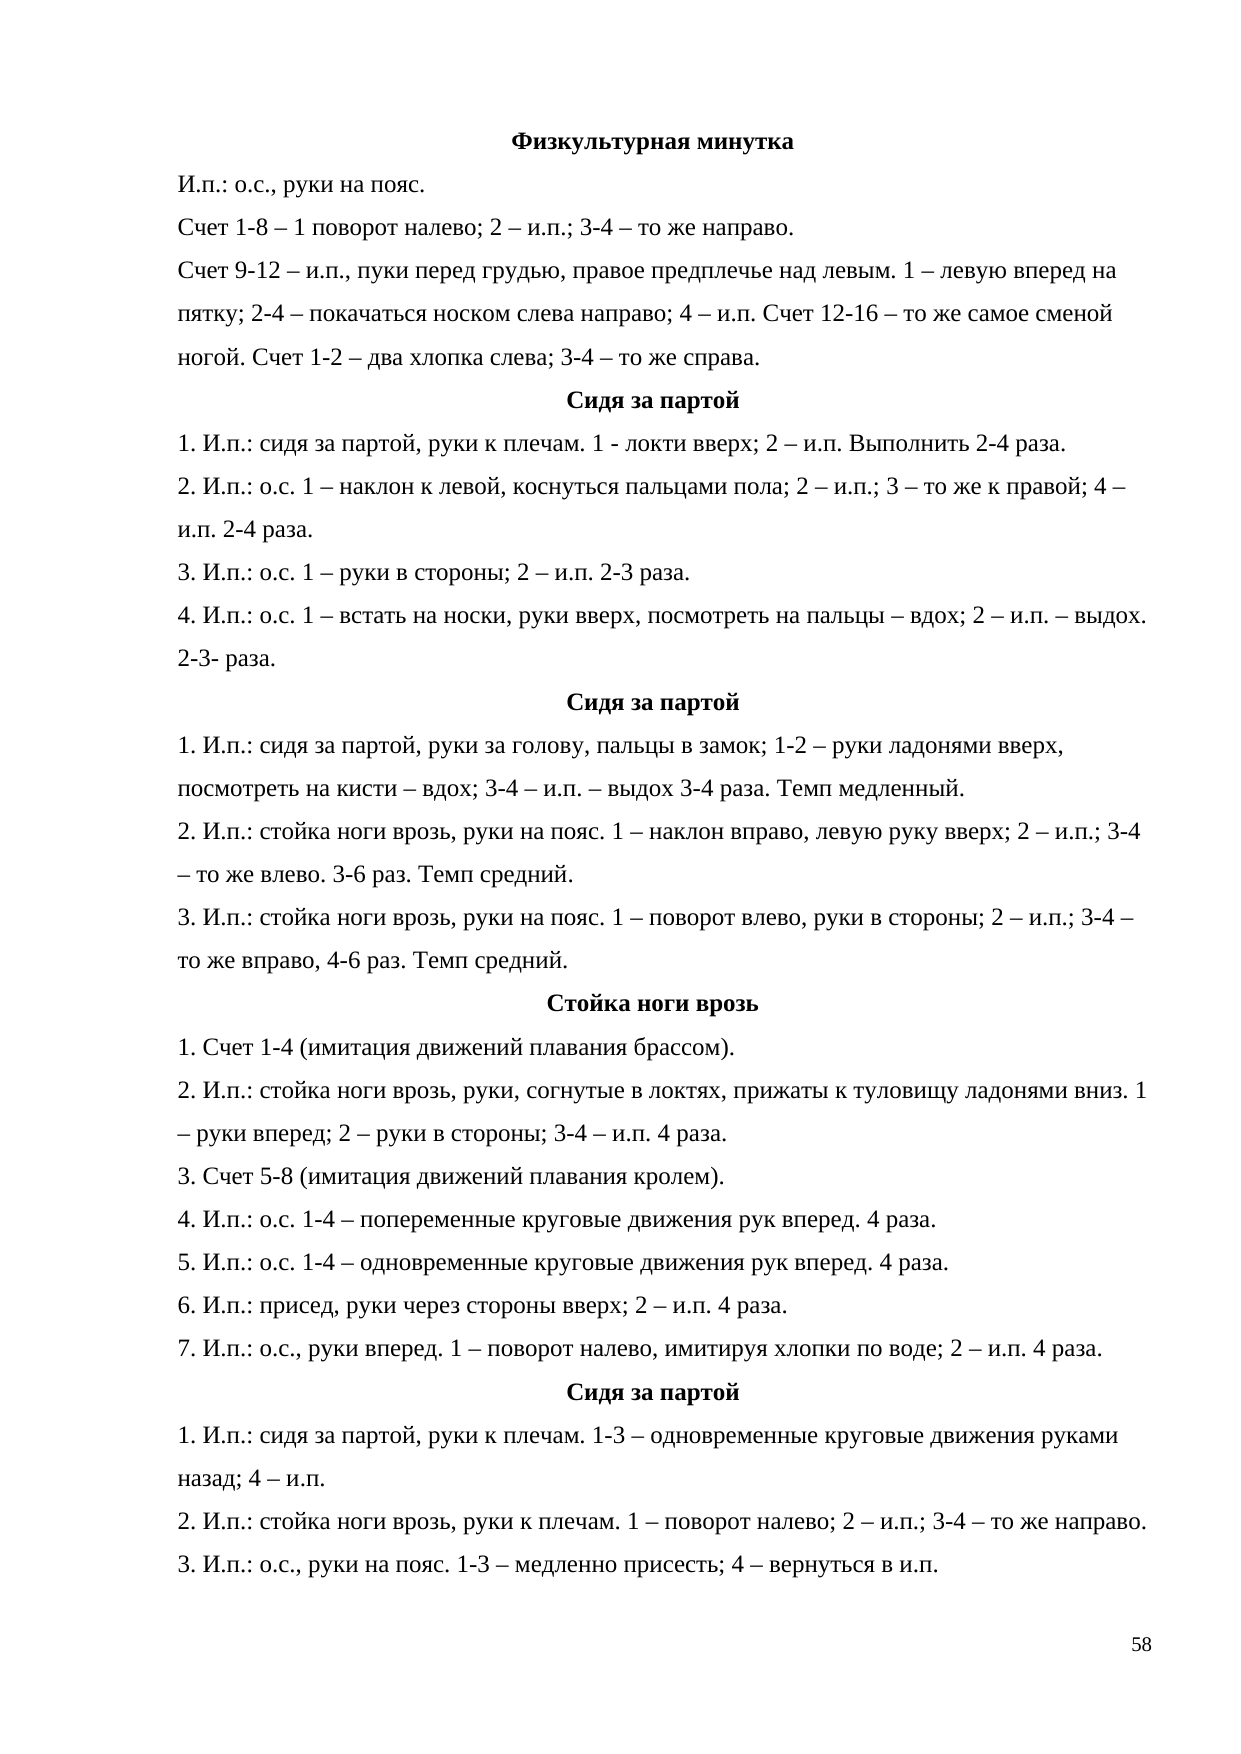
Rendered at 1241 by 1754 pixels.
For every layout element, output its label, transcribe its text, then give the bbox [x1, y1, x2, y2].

text 1. Счет 1-4 (имитация движений плавания брассом). 2. И.п.: стойка ноги врозь, руки, согнутые в локтях, прижаты к туловищу ладонями вниз. 1 – руки вперед; 2 – руки в стороны; 3-4 – и.п. 4 раза. 3. Счет 5-8 (имитация движений плавания кролем). 4. И.п.: о.с. 1-4 – попеременные круговые движения рук вперед. 4 раза. 5. И.п.: о.с. 1-4 – одновременные круговые движения рук вперед. 4 раза. 6. И.п.: присед, руки через стороны вверх; 2 – и.п. 4 раза. 7. И.п.: о.с., руки вперед. 1 – поворот налево, имитируя хлопки по воде; 2 – и.п. 4 раза. [177, 1032, 1152, 1362]
text Стойка ноги врозь [154, 988, 1152, 1017]
text И.п.: о.с., руки на пояс. Счет 1-8 – 1 поворот налево; 2 – и.п.; 3-4 – то же направо. Счет 9-12 – и.п., пуки перед грудью, правое предплечье над левым. 1 – левую вперед на пятку; 2-4 – покачаться носком слева направо; 4 – и.п. Счет 12-16 – то же самое сменой ногой. Счет 1-2 – два хлопка слева; 3-4 – то же справа. [177, 169, 1152, 370]
text 1. И.п.: сидя за партой, руки к плечам. 1 - локти вверх; 2 – и.п. Выполнить 2-4 раза. 2. И.п.: о.с. 1 – наклон к левой, коснуться пальцами пола; 2 – и.п.; 3 – то же к правой; 4 – и.п. 2-4 раза. 3. И.п.: о.с. 1 – руки в стороны; 2 – и.п. 2-3 раза. 4. И.п.: о.с. 1 – встать на носки, руки вверх, посмотреть на пальцы – вдох; 2 – и.п. – выдох. 2-3- раза. [177, 428, 1152, 672]
text 1. И.п.: сидя за партой, руки за голову, пальцы в замок; 1-2 – руки ладонями вверх, посмотреть на кисти – вдох; 3-4 – и.п. – выдох 3-4 раза. Темп медленный. 2. И.п.: стойка ноги врозь, руки на пояс. 1 – наклон вправо, левую руку вверх; 2 – и.п.; 3-4 – то же влево. 3-6 раз. Темп средний. 3. И.п.: стойка ноги врозь, руки на пояс. 1 – поворот влево, руки в стороны; 2 – и.п.; 3-4 – то же вправо, 4-6 раз. Темп средний. [177, 730, 1152, 974]
text 1. И.п.: сидя за партой, руки к плечам. 1-3 – одновременные круговые движения руками назад; 4 – и.п. 2. И.п.: стойка ноги врозь, руки к плечам. 1 – поворот налево; 2 – и.п.; 3-4 – то же направо. 3. И.п.: о.с., руки на пояс. 1-3 – медленно присесть; 4 – вернуться в и.п. [177, 1420, 1152, 1578]
text Сидя за партой [154, 687, 1152, 715]
text Физкультурная минутка [154, 126, 1152, 155]
text Сидя за партой [154, 1377, 1152, 1405]
text Сидя за партой [154, 385, 1152, 413]
